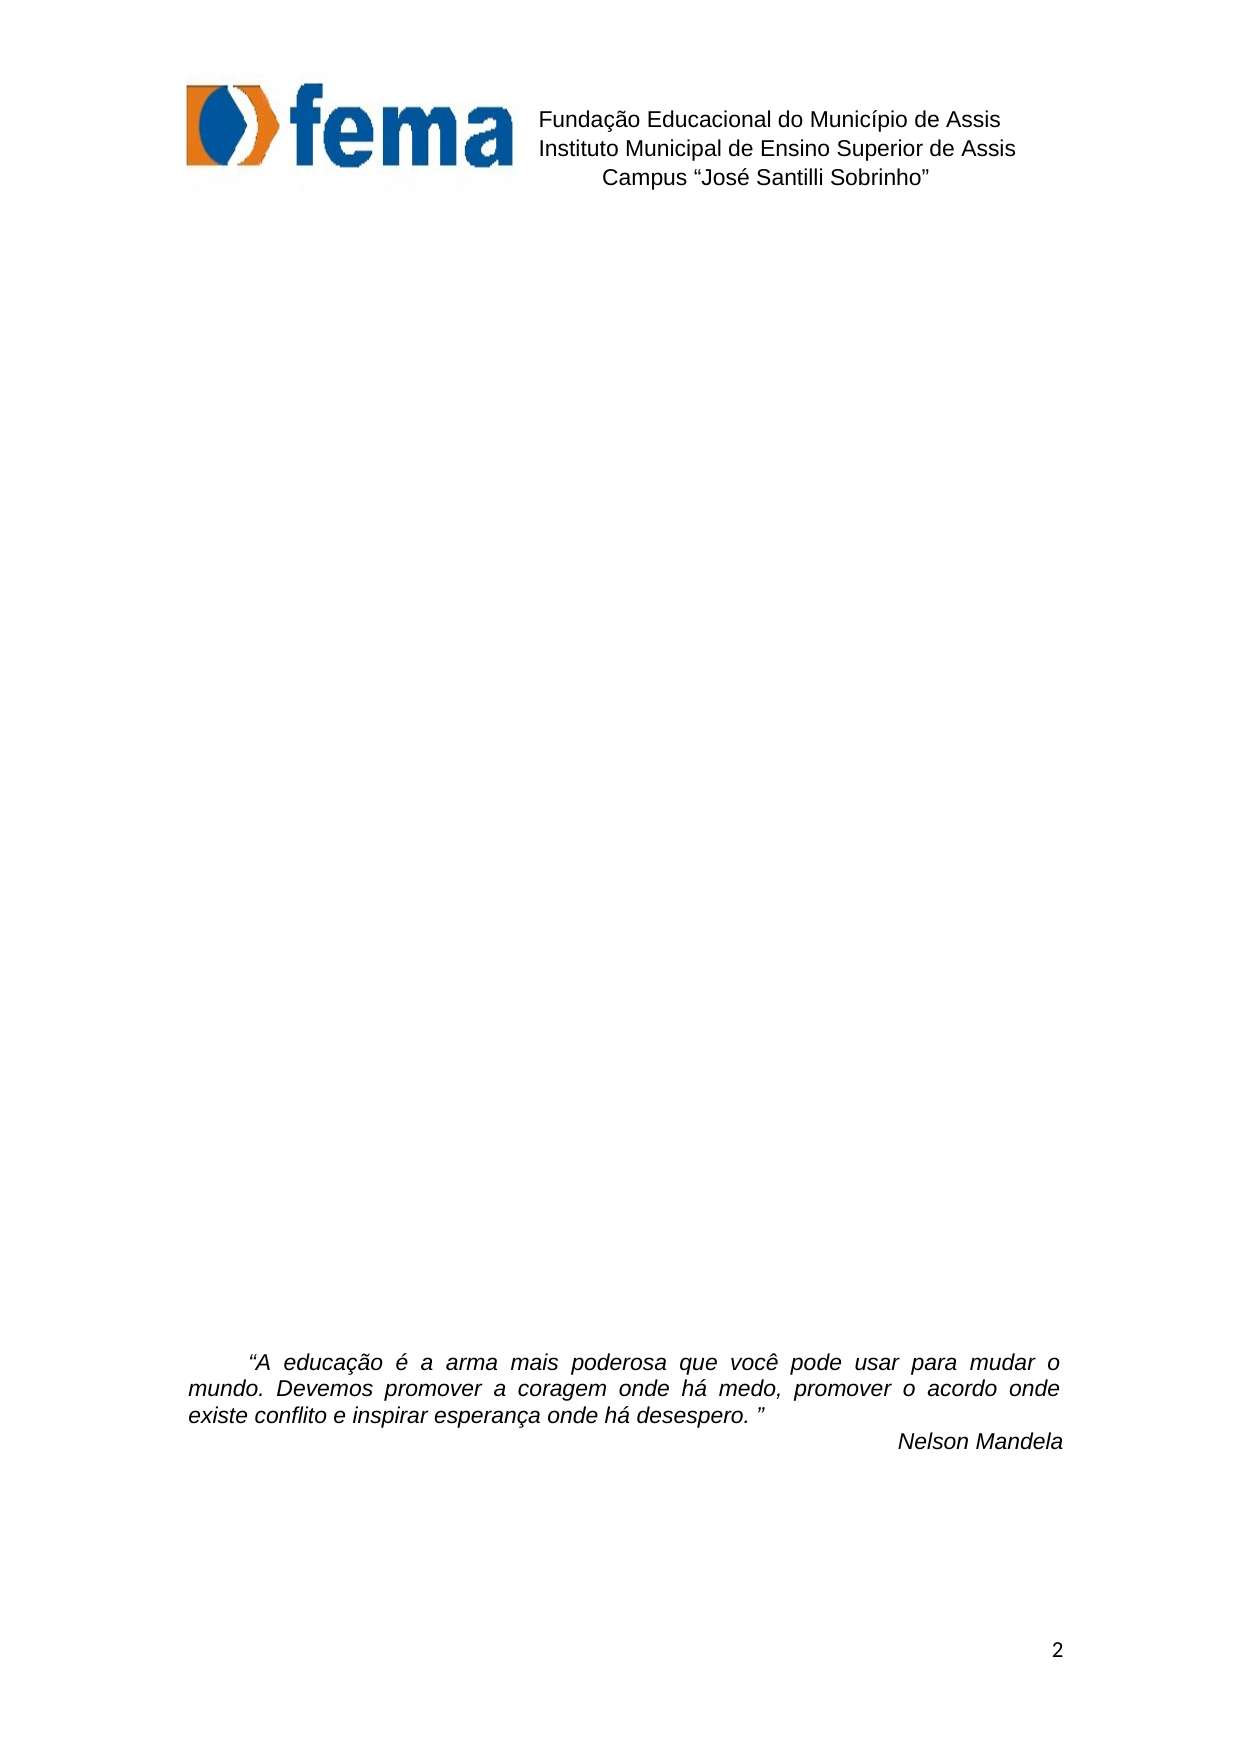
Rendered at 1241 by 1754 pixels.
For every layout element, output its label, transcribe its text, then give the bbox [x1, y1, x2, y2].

text Nelson Mandela [177, 1428, 1063, 1454]
picture [177, 73, 534, 204]
text “A educação é a arma mais poderosa que você pode usar para mudar o mundo. Devemos promover a coragem onde há medo, promover o acordo onde existe conflito e inspirar esperança onde há desespero. ” [188, 1349, 1063, 1428]
